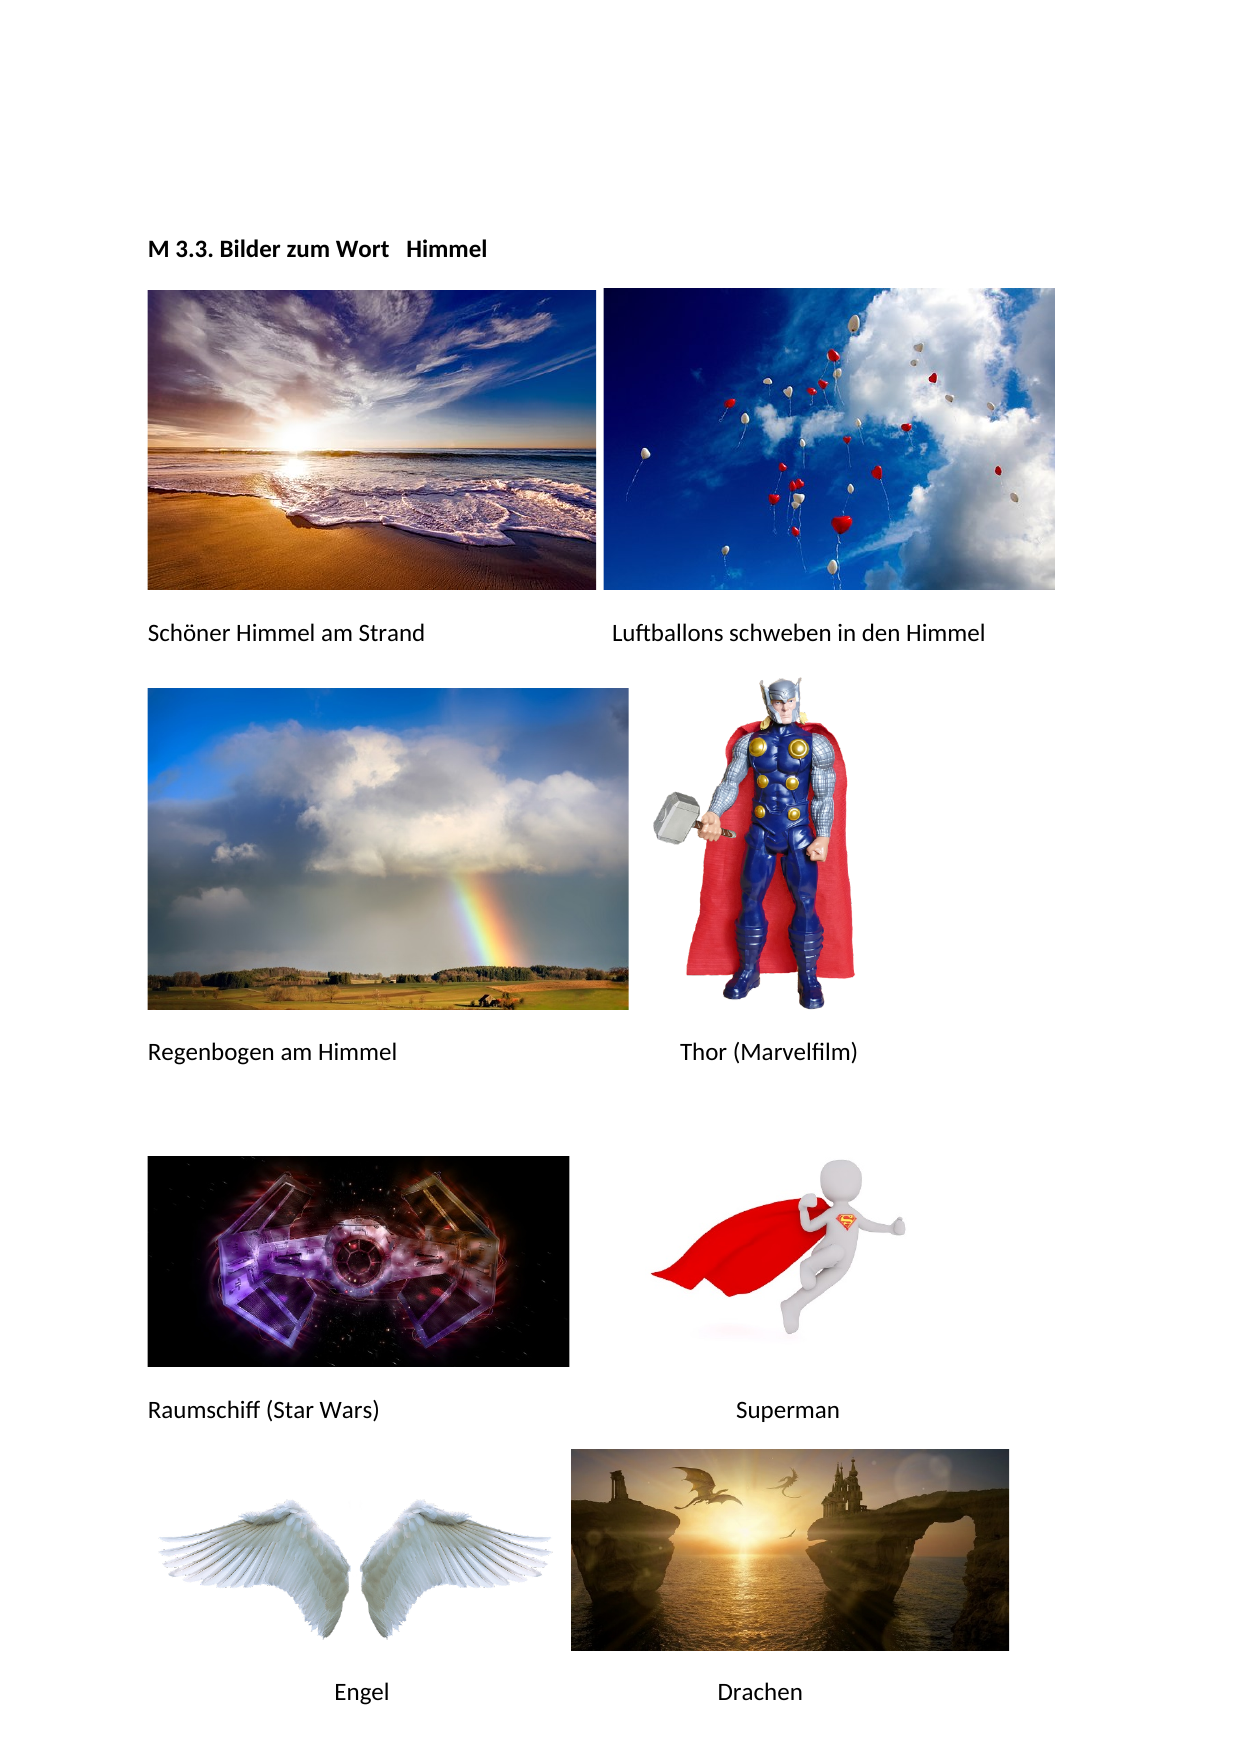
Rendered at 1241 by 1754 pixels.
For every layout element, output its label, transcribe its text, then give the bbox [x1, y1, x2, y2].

picture [147, 1156, 570, 1367]
text Schöner Himmel am Strand Luftballons schweben in den Himmel [148, 617, 1093, 647]
text M 3.3. Bilder zum Wort Himmel [148, 233, 1093, 263]
text Engel Drachen [148, 1676, 1093, 1706]
text Regenbogen am Himmel Thor (Marvelfilm) [148, 1036, 1093, 1067]
picture [147, 1449, 1010, 1651]
picture [603, 288, 1055, 590]
picture [643, 672, 869, 1010]
text Raumschiff (Star Wars) Superman [148, 1394, 1093, 1424]
picture [147, 688, 629, 1010]
picture [644, 1092, 920, 1367]
picture [147, 290, 597, 590]
